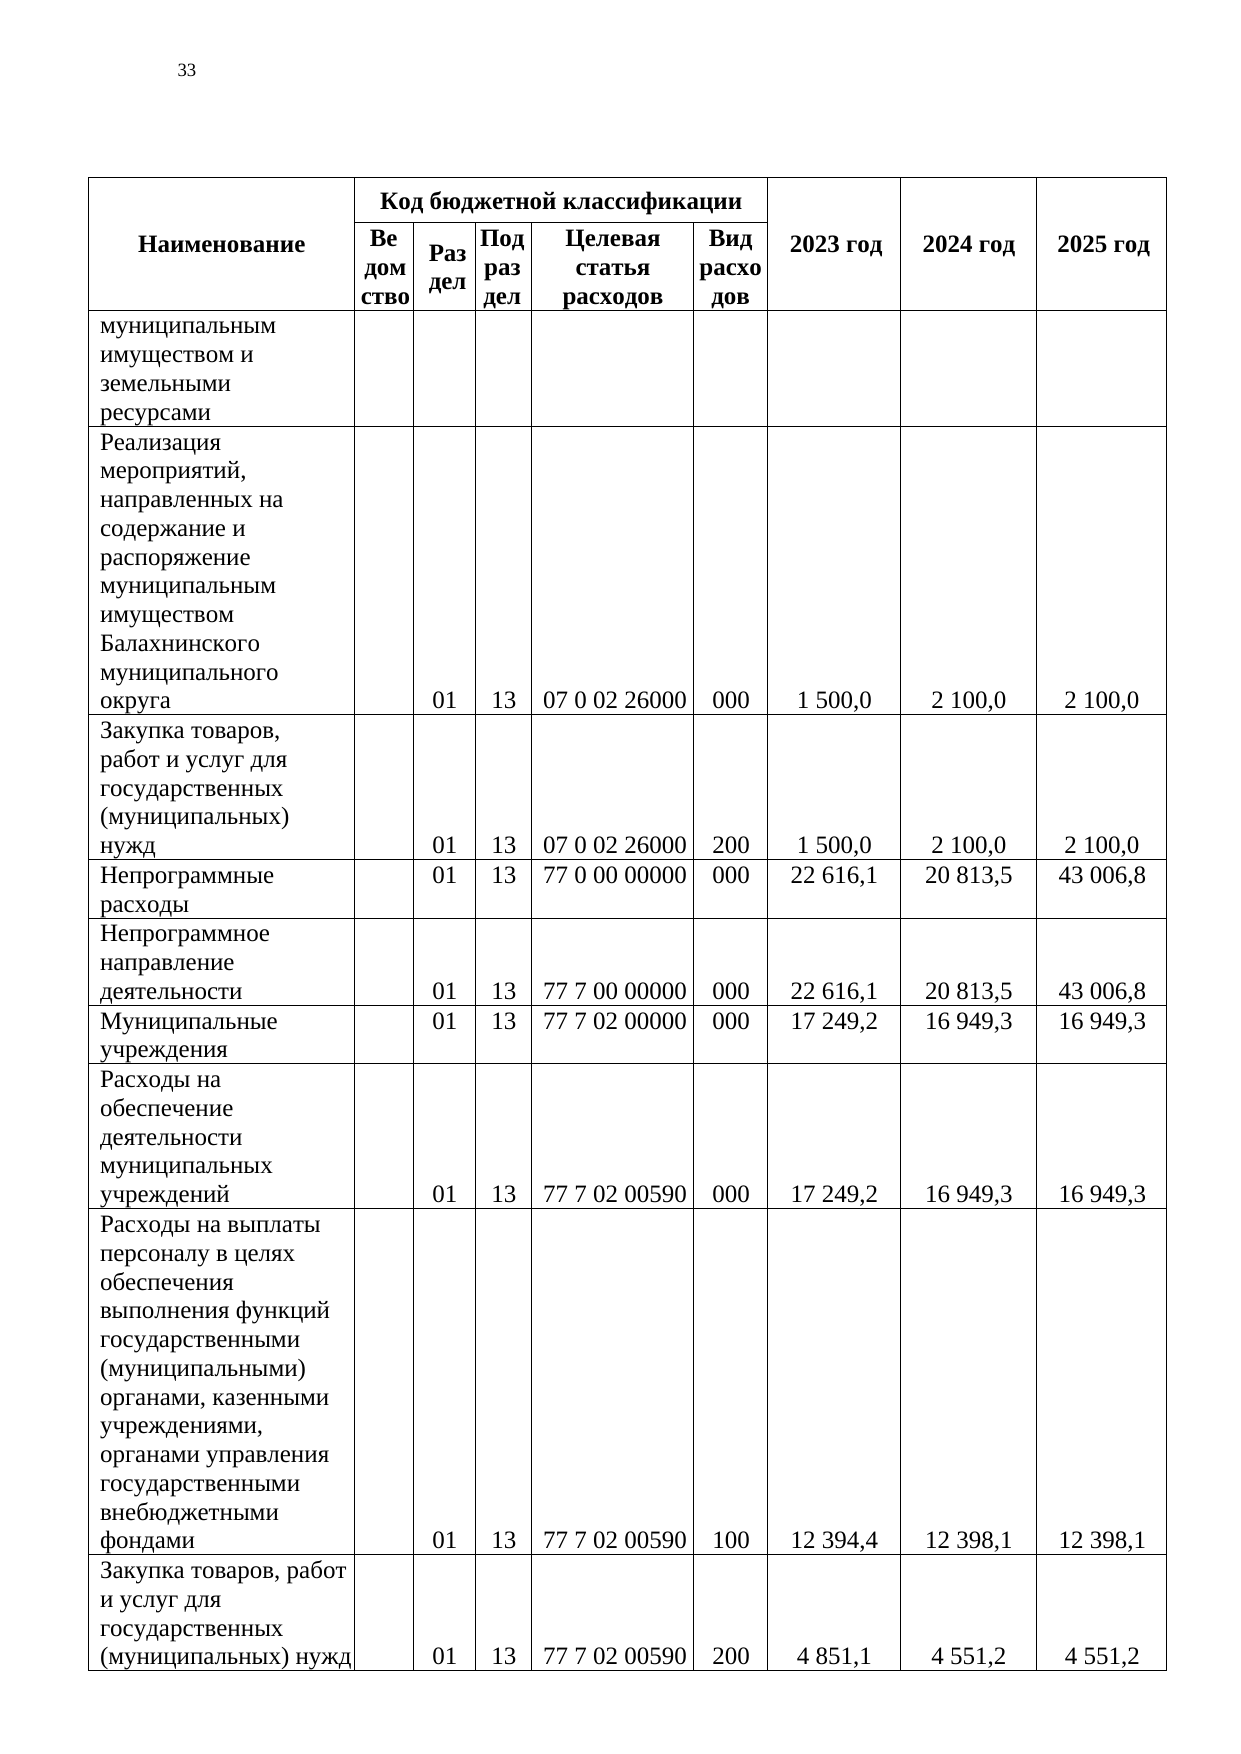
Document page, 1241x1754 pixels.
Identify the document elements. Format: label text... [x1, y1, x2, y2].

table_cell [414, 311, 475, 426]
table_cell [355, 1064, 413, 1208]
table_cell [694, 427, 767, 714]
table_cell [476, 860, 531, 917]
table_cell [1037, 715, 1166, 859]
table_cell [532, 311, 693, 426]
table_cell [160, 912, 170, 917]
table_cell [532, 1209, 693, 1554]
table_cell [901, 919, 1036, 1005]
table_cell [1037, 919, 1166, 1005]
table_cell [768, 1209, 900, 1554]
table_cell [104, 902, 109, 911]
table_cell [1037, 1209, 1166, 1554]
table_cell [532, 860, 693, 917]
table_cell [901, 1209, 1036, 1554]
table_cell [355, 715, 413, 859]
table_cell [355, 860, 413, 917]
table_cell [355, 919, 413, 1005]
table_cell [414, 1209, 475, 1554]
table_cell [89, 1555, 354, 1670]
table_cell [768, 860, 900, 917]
table_header Наименование [89, 178, 354, 309]
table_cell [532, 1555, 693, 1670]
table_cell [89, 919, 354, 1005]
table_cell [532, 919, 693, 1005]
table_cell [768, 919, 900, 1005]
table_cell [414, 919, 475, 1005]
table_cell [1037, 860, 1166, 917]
table_header 2023 год [768, 178, 900, 309]
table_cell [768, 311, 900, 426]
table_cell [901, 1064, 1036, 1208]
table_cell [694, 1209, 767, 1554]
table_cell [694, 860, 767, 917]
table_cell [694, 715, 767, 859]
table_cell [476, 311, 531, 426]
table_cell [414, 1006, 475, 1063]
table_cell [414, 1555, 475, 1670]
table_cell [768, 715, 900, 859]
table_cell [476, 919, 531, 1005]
table_cell Вид расхо дов [694, 223, 767, 309]
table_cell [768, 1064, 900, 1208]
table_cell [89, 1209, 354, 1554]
table_header Код бюджетной классификации [355, 178, 767, 222]
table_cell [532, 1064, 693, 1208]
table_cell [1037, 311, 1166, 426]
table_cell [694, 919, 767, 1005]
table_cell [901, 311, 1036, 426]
table_header 2024 год [901, 178, 1036, 309]
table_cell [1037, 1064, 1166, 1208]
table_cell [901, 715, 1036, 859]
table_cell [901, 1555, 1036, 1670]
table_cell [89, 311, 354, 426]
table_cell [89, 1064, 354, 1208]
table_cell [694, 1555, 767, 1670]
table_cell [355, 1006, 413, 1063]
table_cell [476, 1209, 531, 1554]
table_cell Раз дел [414, 223, 475, 309]
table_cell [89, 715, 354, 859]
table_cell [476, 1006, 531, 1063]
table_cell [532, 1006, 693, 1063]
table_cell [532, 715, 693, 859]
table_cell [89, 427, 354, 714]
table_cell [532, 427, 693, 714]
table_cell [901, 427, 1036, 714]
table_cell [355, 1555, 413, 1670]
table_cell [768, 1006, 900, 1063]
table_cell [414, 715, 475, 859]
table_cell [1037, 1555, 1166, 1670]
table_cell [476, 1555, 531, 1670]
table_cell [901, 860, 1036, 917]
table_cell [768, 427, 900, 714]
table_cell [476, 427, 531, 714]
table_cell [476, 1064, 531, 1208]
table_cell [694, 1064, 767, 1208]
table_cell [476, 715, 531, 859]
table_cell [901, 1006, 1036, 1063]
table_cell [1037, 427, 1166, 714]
table_cell Целевая статья расходов [532, 223, 693, 309]
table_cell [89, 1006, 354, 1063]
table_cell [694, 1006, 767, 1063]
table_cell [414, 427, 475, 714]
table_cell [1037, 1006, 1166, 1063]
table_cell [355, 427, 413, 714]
table_header 2025 год [1037, 178, 1166, 309]
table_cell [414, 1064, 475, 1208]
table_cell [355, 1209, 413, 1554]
table_cell Подраз дел [476, 223, 531, 309]
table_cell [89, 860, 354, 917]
table_cell Ве дом ство [355, 223, 413, 309]
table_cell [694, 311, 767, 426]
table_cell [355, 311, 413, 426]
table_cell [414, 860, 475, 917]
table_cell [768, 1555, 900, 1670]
